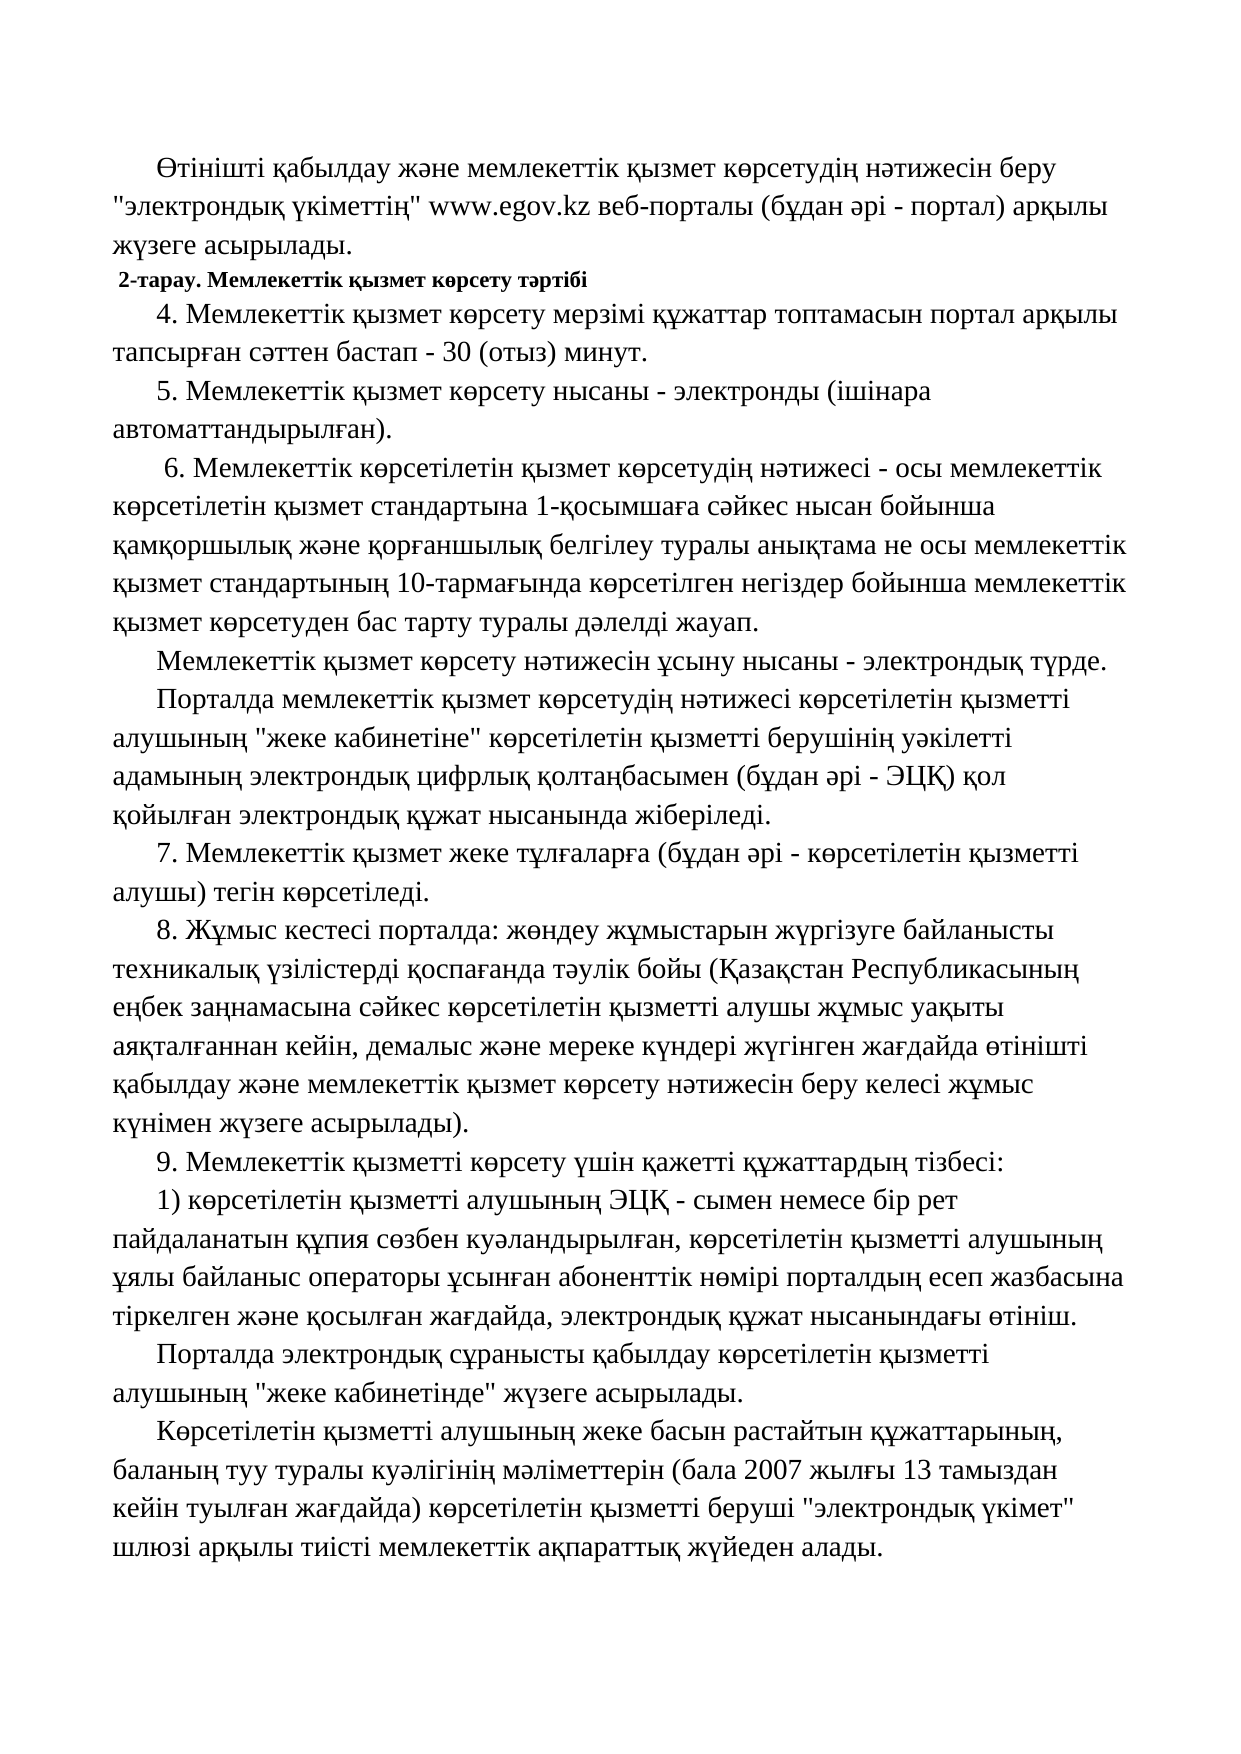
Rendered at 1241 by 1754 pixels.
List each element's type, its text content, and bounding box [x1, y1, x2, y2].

text 5. Мемлекеттік қызмет көрсету нысаны - электронды (ішінара автоматтандырылған). [112, 373, 1128, 445]
text 8. Жұмыс кестесі порталда: жөндеу жұмыстарын жүргізуге байланысты техникалық үзілістерді қоспағанда тәулік бойы (Қазақстан Республикасының еңбек заңнамасына сәйкес көрсетілетін қызметті алушы жұмыс уақыты аяқталғаннан кейін, демалыс және мереке күндері жүгінген жағдайда өтінішті қабылдау және мемлекеттік қызмет көрсету нәтижесін беру келесі жұмыс күнімен жүзеге асырылады). [112, 912, 1128, 1139]
text Мемлекеттік қызмет көрсету нәтижесін ұсыну нысаны - электрондық түрде. [112, 643, 1128, 676]
text 4. Мемлекеттік қызмет көрсету мерзімі құжаттар топтамасын портал арқылы тапсырған сәттен бастап - 30 (отыз) минут. [112, 296, 1128, 368]
text Порталда мемлекеттік қызмет көрсетудің нәтижесі көрсетілетін қызметті алушының "жеке кабинетіне" көрсетілетін қызметті берушінің уәкілетті адамының электрондық цифрлық қолтаңбасымен (бұдан әрі - ЭЦҚ) қол қойылған электрондық құжат нысанында жіберіледі. [112, 681, 1128, 830]
text 7. Мемлекеттік қызмет жеке тұлғаларға (бұдан әрі - көрсетілетін қызметті алушы) тегін көрсетіледі. [112, 835, 1128, 907]
text 1) көрсетілетін қызметті алушының ЭЦҚ - сымен немесе бір рет пайдаланатын құпия сөзбен куәландырылған, көрсетілетін қызметті алушының ұялы байланыс операторы ұсынған абоненттік нөмірі порталдың есеп жазбасына тіркелген және қосылған жағдайда, электрондық құжат нысанындағы өтініш. [112, 1182, 1128, 1331]
text 6. Мемлекеттік көрсетілетін қызмет көрсетудің нәтижесі - осы мемлекеттік көрсетілетін қызмет стандартына 1-қосымшаға сәйкес нысан бойынша қамқоршылық және қорғаншылық белгілеу туралы анықтама не осы мемлекеттік қызмет стандартының 10-тармағында көрсетілген негіздер бойынша мемлекеттік қызмет көрсетуден бас тарту туралы дәлелді жауап. [112, 450, 1128, 638]
text Өтінішті қабылдау және мемлекеттік қызмет көрсетудің нәтижесін беру "электрондық үкіметтің" www.egov.kz веб-порталы (бұдан әрі - портал) арқылы жүзеге асырылады. [112, 150, 1128, 261]
text 9. Мемлекеттік қызметті көрсету үшін қажетті құжаттардың тізбесі: [112, 1144, 1128, 1177]
text Көрсетілетін қызметті алушының жеке басын растайтын құжаттарының, баланың туу туралы куәлігінің мәліметтерін (бала 2007 жылғы 13 тамыздан кейін туылған жағдайда) көрсетілетін қызметті беруші "электрондық үкімет" шлюзі арқылы тиісті мемлекеттік ақпараттық жүйеден алады. [112, 1413, 1128, 1563]
text Порталда электрондық сұранысты қабылдау көрсетілетін қызметті алушының "жеке кабинетінде" жүзеге асырылады. [112, 1336, 1128, 1408]
text 2-тарау. Мемлекеттік қызмет көрсету тәртібі [112, 266, 1128, 292]
